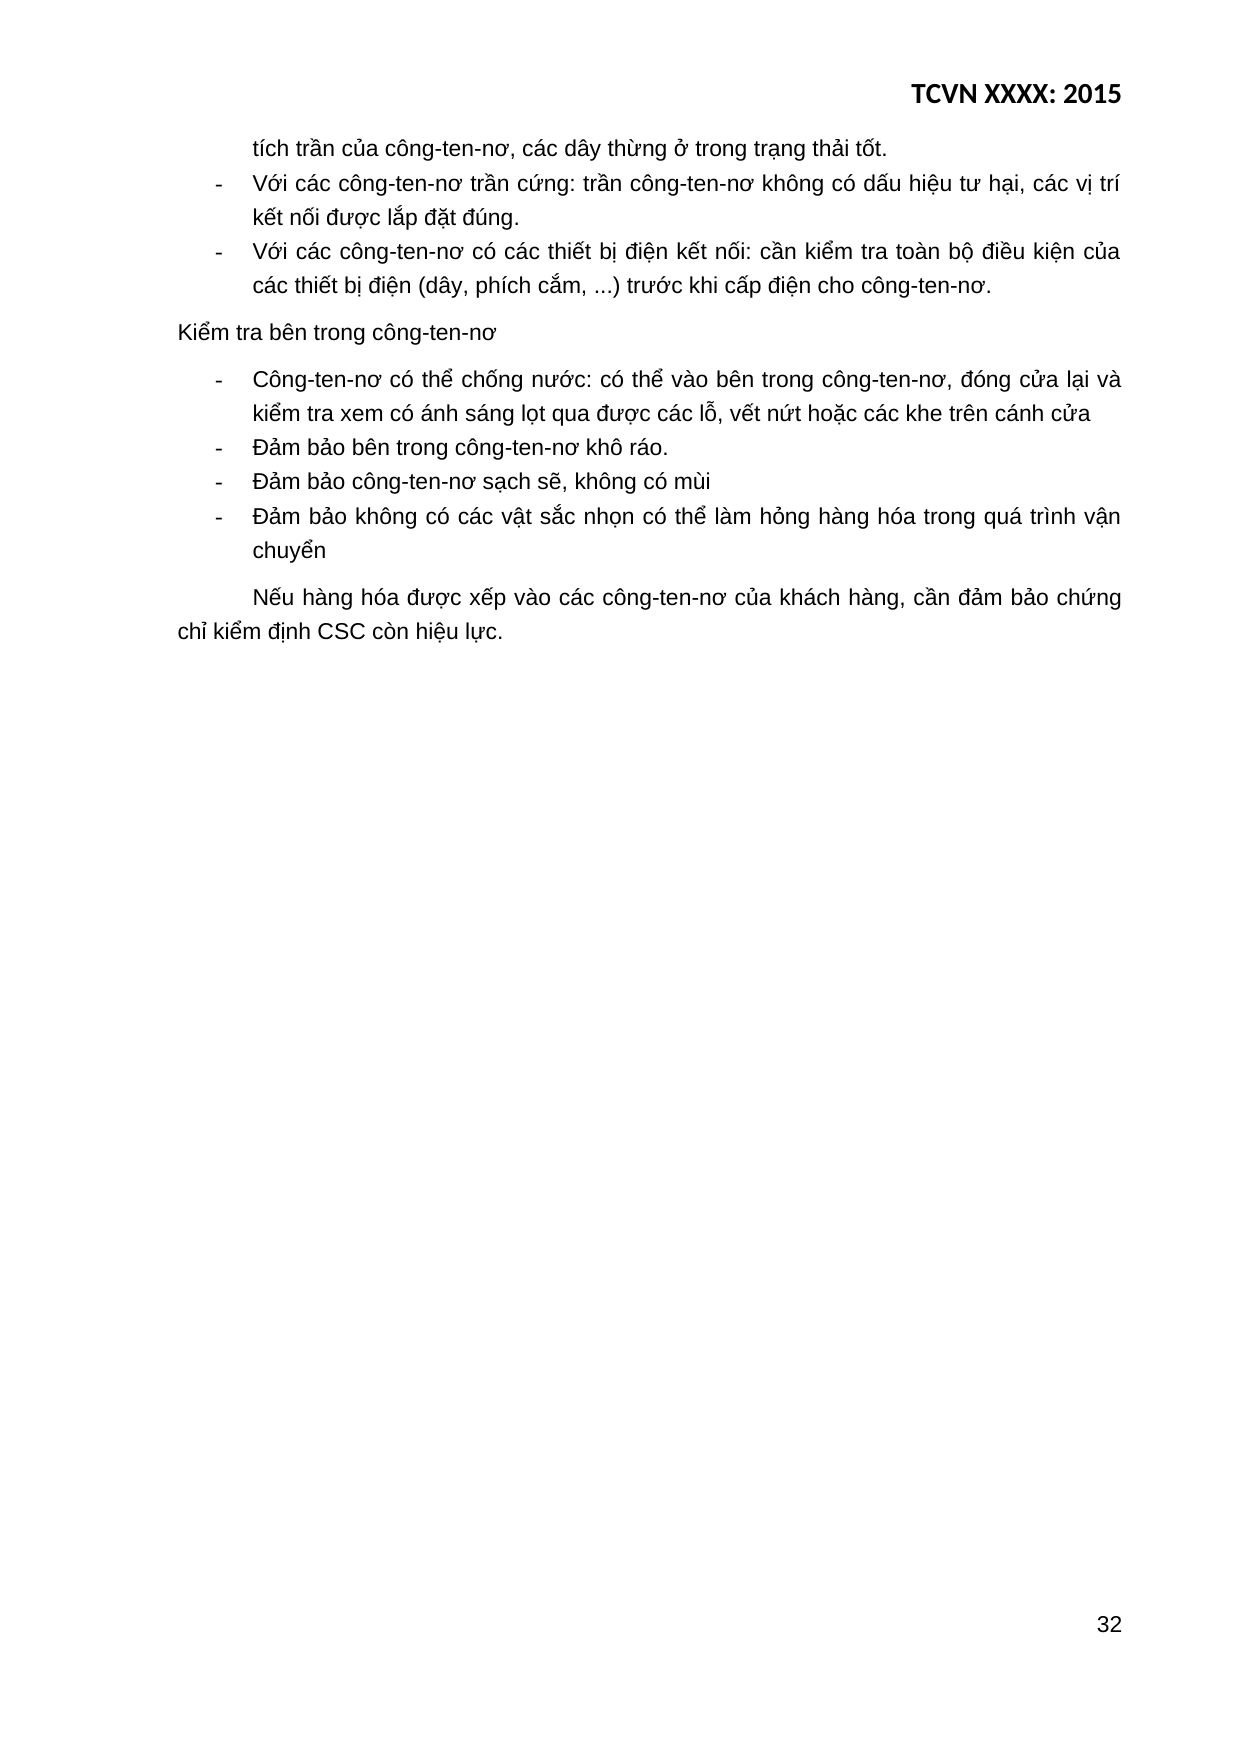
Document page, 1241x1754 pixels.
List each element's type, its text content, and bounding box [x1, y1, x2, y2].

list Công-ten-nơ có thể chống nước: có thể vào bên trong công-ten-nơ, đóng cửa lại và kiểm tra xem có ánh sáng lọt qua được các lỗ, vết nứt hoặc các khe trên cánh cửa [215, 366, 1122, 426]
list Đảm bảo không có các vật sắc nhọn có thể làm hỏng hàng hóa trong quá trình vận chuyển [215, 503, 1122, 563]
list Đảm bảo bên trong công-ten-nơ khô ráo. [215, 434, 1122, 460]
text Nếu hàng hóa được xếp vào các công-ten-nơ của khách hàng, cần đảm bảo chứng chỉ kiểm định CSC còn hiệu lực. [177, 584, 1122, 644]
list Kiểm tra bên trong công-ten-nơ [177, 319, 1122, 345]
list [215, 135, 1122, 162]
list Với các công-ten-nơ trần cứng: trần công-ten-nơ không có dấu hiệu tư hại, các vị trí kết nối được lắp đặt đúng. [215, 169, 1122, 230]
list Với các công-ten-nơ có các thiết bị điện kết nối: cần kiểm tra toàn bộ điều kiện của các thiết bị điện (dây, phích cắm, ...) trước khi cấp điện cho công-ten-nơ. [215, 238, 1122, 298]
list Đảm bảo công-ten-nơ sạch sẽ, không có mùi [215, 468, 1122, 495]
